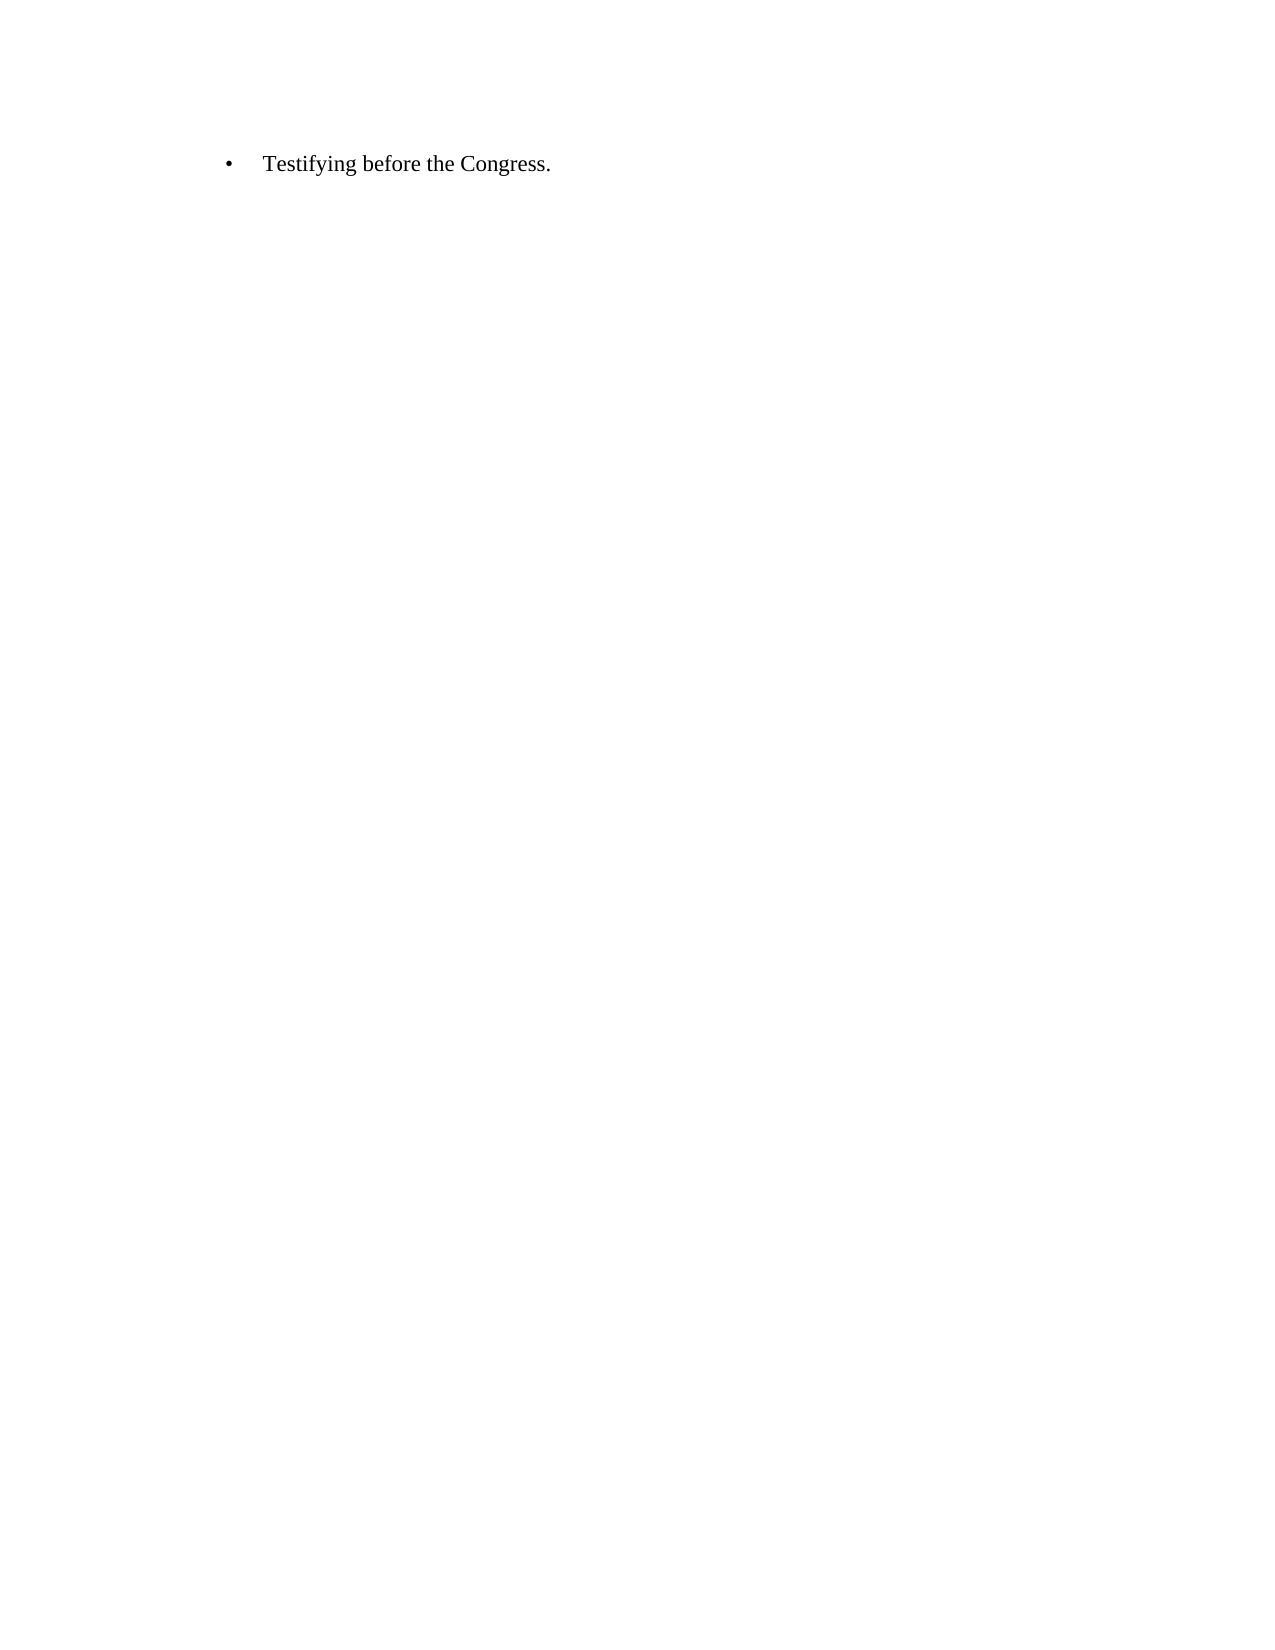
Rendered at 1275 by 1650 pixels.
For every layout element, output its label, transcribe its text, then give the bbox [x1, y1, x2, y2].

text • Testifying before the Congress. [225, 150, 1087, 176]
